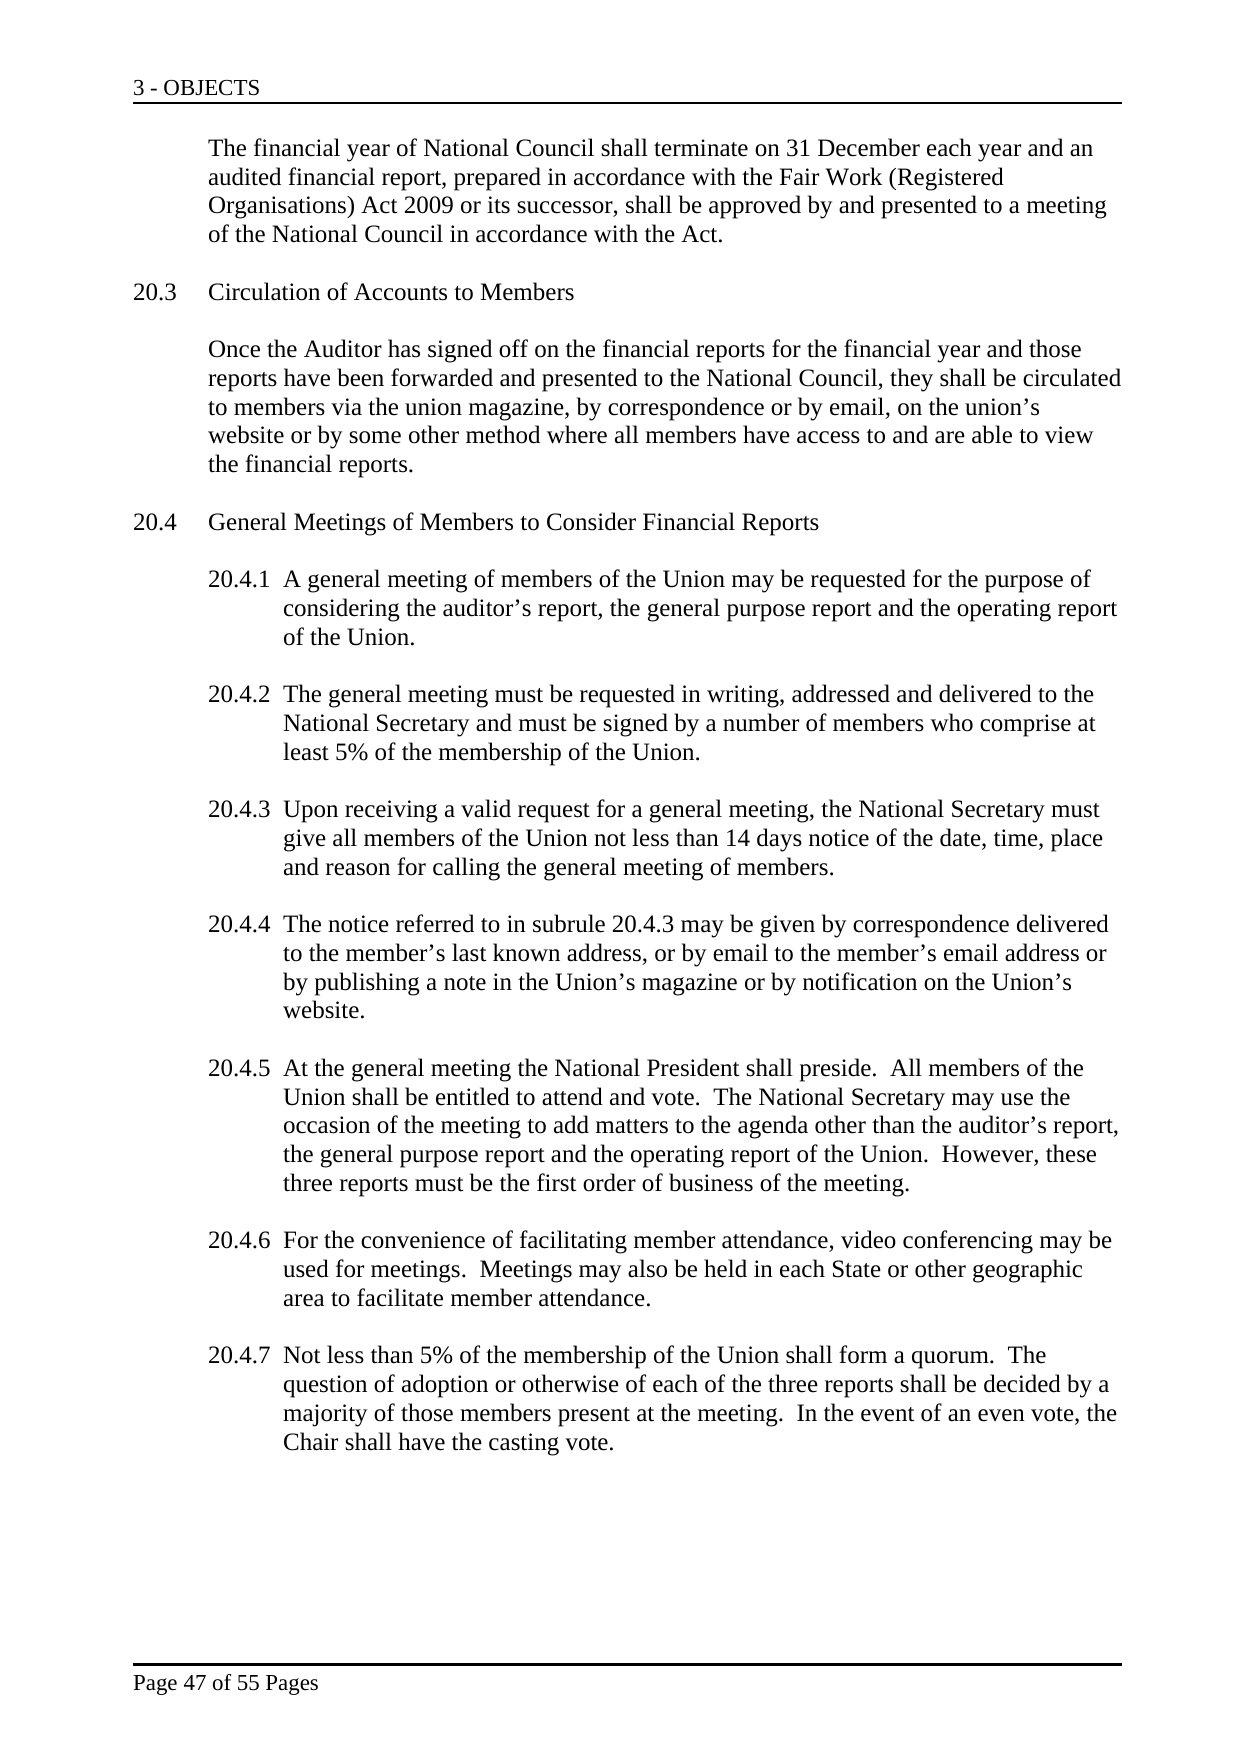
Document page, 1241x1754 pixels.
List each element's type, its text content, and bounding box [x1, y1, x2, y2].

text 20.4.3 Upon receiving a valid request for a general meeting, the National Secretary must give all members of the Union not less than 14 days notice of the date, time, place and reason for calling the general meeting of members. [208, 794, 1122, 881]
text 20.3 Circulation of Accounts to Members [133, 277, 1122, 306]
text 20.4.7 Not less than 5% of the membership of the shall form a quorum. The question of adoption or otherwise of each of the three reports shall be decided by a majority of those members present at the meeting. In the event of an even vote, the Chair shall have the casting vote. [208, 1341, 1122, 1456]
text 20.4.5 At the general meeting the National President shall preside. All members of the shall be entitled to attend and vote. The National Secretary may use the occasion of the meeting to add matters to the agenda other than the auditor’s report, the general purpose report and the operating report of the . However, these three reports must be the first order of business of the meeting. [208, 1053, 1122, 1197]
text 20.4.2 The general meeting must be requested in writing, addressed and delivered to the National Secretary and must be signed by a number of members who comprise at least 5% of the membership of the . [208, 679, 1122, 766]
text 20.4.6 For the convenience of facilitating member attendance, video conferencing may be used for meetings. Meetings may also be held in each State or other geographic area to facilitate member attendance. [208, 1226, 1122, 1312]
text 20.4 General Meetings of Members to Consider Financial Reports [133, 507, 1122, 536]
text 20.4.4 The notice referred to in subrule 20.4.3 may be given by correspondence delivered to the member’s last known address, or by email to the member’s email address or by publishing a note in the Union’s magazine or by notification on the ’s website. [208, 909, 1122, 1024]
text The financial year of National Council shall terminate on 31 December each year and an audited financial report, prepared in accordance with the Fair Work (Registered Organisations) Act 2009 or its successor, shall be approved by and presented to a meeting of the National Council in accordance with the Act. [133, 133, 1122, 248]
text Once the Auditor has signed off on the financial reports for the financial year and those reports have been forwarded and presented to the National Council, they shall be circulated to members via the union magazine, by correspondence or by email, on the union’s website or by some other method where all members have access to and are able to view the financial reports. [133, 334, 1122, 478]
text 20.4.1 A general meeting of members of the Union may be requested for the purpose of considering the auditor’s report, the general purpose report and the operating report of the . [208, 564, 1122, 651]
